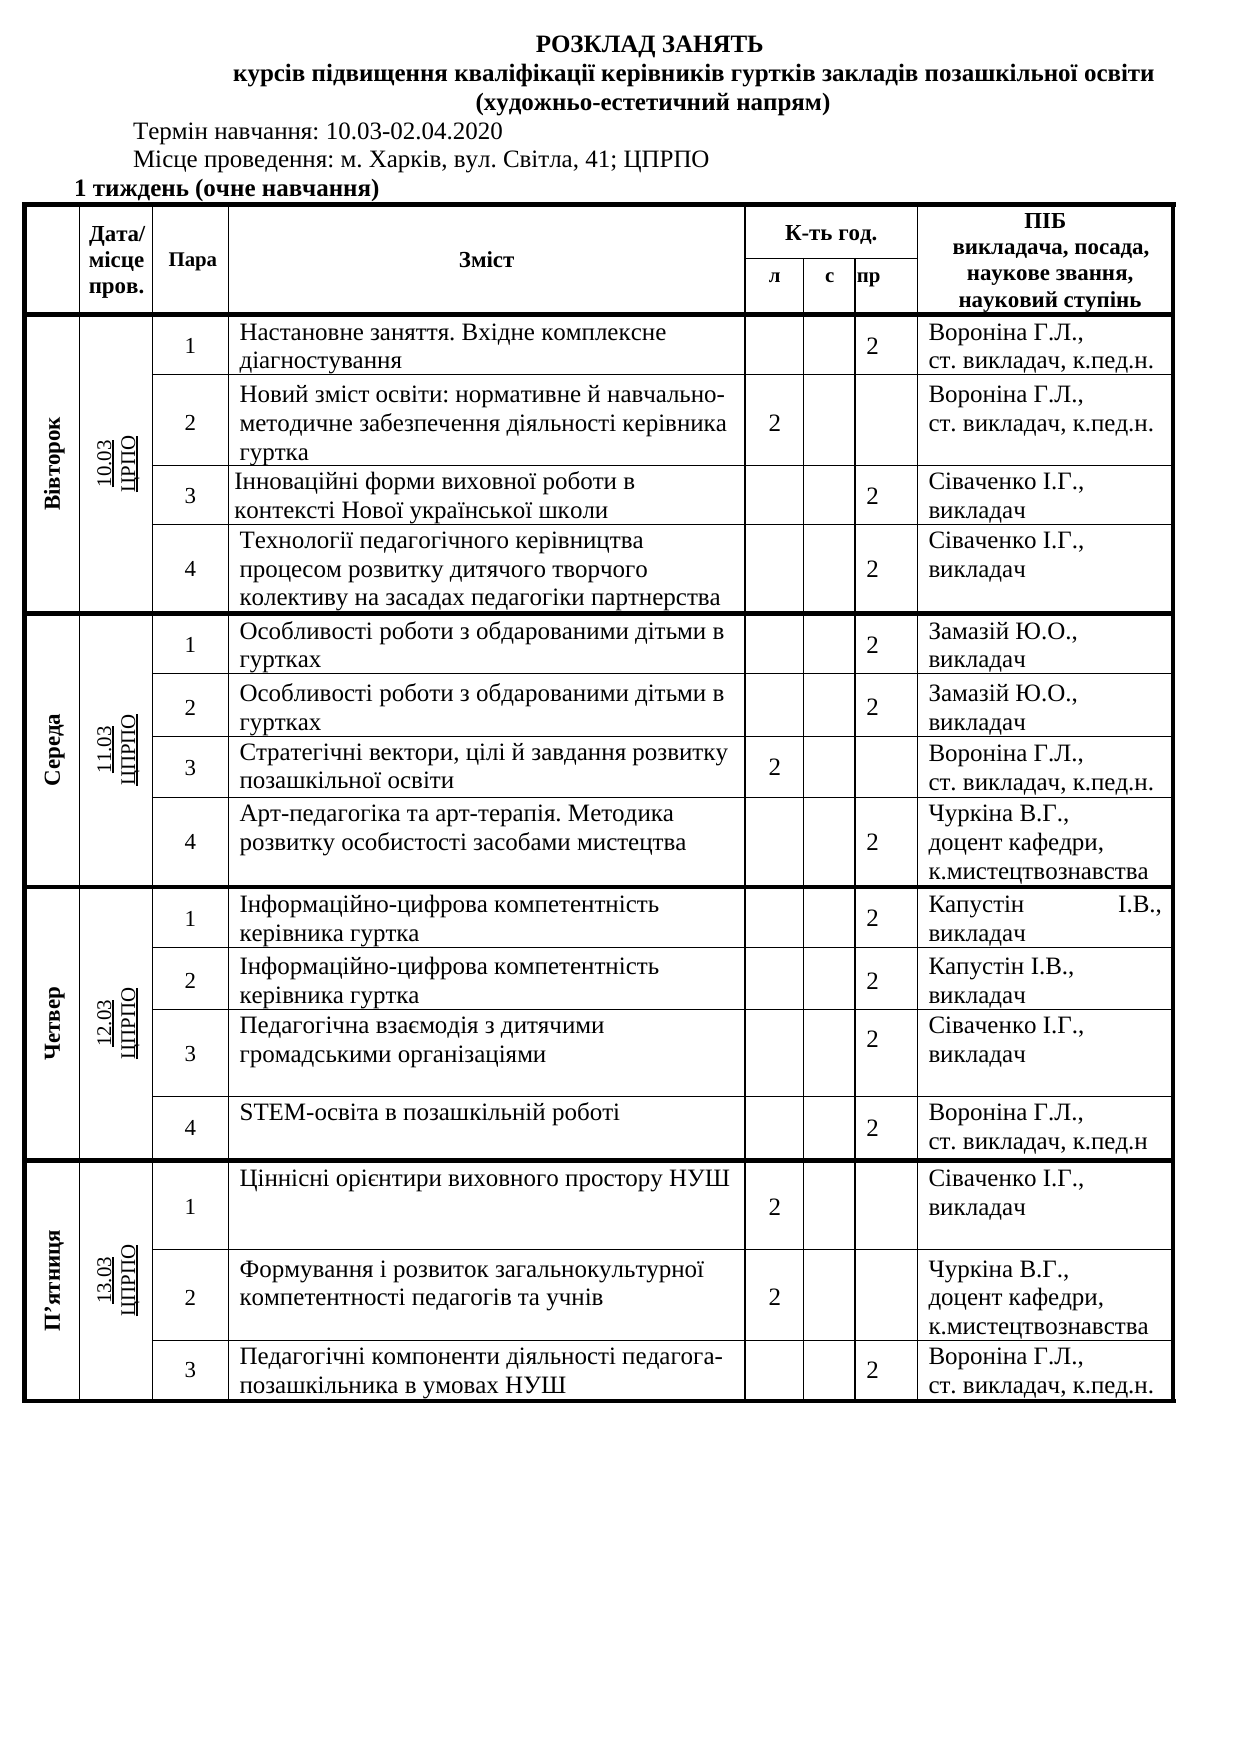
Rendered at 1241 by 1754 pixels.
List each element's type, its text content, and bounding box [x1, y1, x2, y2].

table_cell [804, 1341, 854, 1398]
table_cell 3 [153, 1341, 228, 1398]
table_cell Вороніна Г.Л., ст. викладач, к.пед.н. [918, 317, 1171, 374]
table_cell 1 [153, 616, 228, 673]
table_cell Середа [27, 616, 79, 884]
table_header Пара [153, 207, 228, 312]
table_cell [746, 1097, 803, 1158]
table_cell 2 [746, 1163, 803, 1249]
table_cell [746, 1010, 803, 1096]
table_cell Настановне заняття. Вхідне комплексне діагностування [229, 317, 744, 374]
table_cell Четвер [27, 889, 79, 1158]
table_cell [804, 1250, 854, 1340]
table_cell 1 [153, 317, 228, 374]
table_cell STEM-освіта в позашкільній роботі [229, 1097, 744, 1158]
table_cell [856, 737, 917, 797]
table_header Дата/ місце пров. [80, 207, 152, 312]
text курсів підвищення кваліфікації керівників гуртків закладів позашкільної освіти (художньо-естетичний напрям) [133, 58, 1166, 116]
table_cell 2 [153, 674, 228, 736]
table_cell [746, 616, 803, 673]
table_cell 3 [153, 737, 228, 797]
table_cell Вороніна Г.Л., ст. викладач, к.пед.н [918, 1097, 1171, 1158]
table_cell [804, 889, 854, 947]
table_cell [746, 889, 803, 947]
table_cell [804, 616, 854, 673]
table_cell [804, 525, 854, 611]
table_cell 2 [856, 889, 917, 947]
table_cell 2 [856, 525, 917, 611]
table_cell [804, 737, 854, 797]
table_cell Сіваченко І.Г., викладач [918, 1010, 1171, 1096]
table_cell [746, 317, 803, 374]
table_cell Новий зміст освіти: нормативне й навчально-методичне забезпечення діяльності керівника гуртка [229, 375, 744, 465]
text 1 тиждень (очне навчання) [74, 173, 1166, 202]
table_cell Педагогічні компоненти діяльності педагога-позашкільника в умовах НУШ [229, 1341, 744, 1398]
table_cell 10.03 ЦРПО [80, 317, 152, 611]
table_cell Ціннісні орієнтири виховного простору НУШ [229, 1163, 744, 1249]
text РОЗКЛАД ЗАНЯТЬ [133, 29, 1166, 58]
table_cell [746, 948, 803, 1009]
table_cell 12.03 ЦПРПО [80, 889, 152, 1158]
table_cell Формування і розвиток загальнокультурної компетентності педагогів та учнів [229, 1250, 744, 1340]
table_cell Чуркіна В.Г., доцент кафедри, к.мистецтвознавства [918, 1250, 1171, 1340]
table_cell Чуркіна В.Г., доцент кафедри, к.мистецтвознавства [918, 798, 1171, 884]
table_cell [804, 466, 854, 524]
table_cell 2 [856, 1097, 917, 1158]
table_cell [746, 466, 803, 524]
table_cell П’ятниця [27, 1163, 79, 1398]
table_cell Інноваційні форми виховної роботи в контексті Нової української школи [229, 466, 744, 524]
table_cell Особливості роботи з обдарованими дітьми в гуртках [229, 616, 744, 673]
table_cell 2 [856, 616, 917, 673]
table_cell л [746, 259, 803, 312]
table_cell 2 [153, 375, 228, 465]
table_cell Інформаційно-цифрова компетентність керівника гуртка [229, 948, 744, 1009]
table_cell 11.03 ЦПРПО [80, 616, 152, 884]
table_cell 4 [153, 525, 228, 611]
table_cell Замазій Ю.О., викладач [918, 674, 1171, 736]
table_cell Капустін І.В., викладач [918, 948, 1171, 1009]
text Місце проведення: м. Харків, вул. Світла, 41; ЦПРПО [133, 144, 1166, 173]
table_cell [856, 1250, 917, 1340]
table_cell 2 [153, 948, 228, 1009]
table_cell [804, 948, 854, 1009]
table_cell Капустін І.В., викладач [918, 889, 1171, 947]
table_cell 1 [153, 1163, 228, 1249]
table_cell 3 [153, 466, 228, 524]
table_cell 1 [153, 889, 228, 947]
table_cell 2 [746, 1250, 803, 1340]
table_cell Вороніна Г.Л., ст. викладач, к.пед.н. [918, 737, 1171, 797]
table_cell [804, 798, 854, 884]
table_cell [804, 1010, 854, 1096]
table_cell 3 [153, 1010, 228, 1096]
table_cell 2 [856, 317, 917, 374]
table_cell Особливості роботи з обдарованими дітьми в гуртках [229, 674, 744, 736]
table_cell Вівторок [27, 317, 79, 611]
table_cell 13.03 ЦПРПО [80, 1163, 152, 1398]
table_cell 2 [856, 466, 917, 524]
table_header Зміст [229, 207, 744, 312]
table_cell Технології педагогічного керівництва процесом розвитку дитячого творчого колективу на засадах педагогіки партнерства [229, 525, 744, 611]
table_cell [804, 375, 854, 465]
table_cell с [804, 259, 854, 312]
table_cell Замазій Ю.О., викладач [918, 616, 1171, 673]
table_cell Педагогічна взаємодія з дитячими громадськими організаціями [229, 1010, 744, 1096]
table_cell Сіваченко І.Г., викладач [918, 1163, 1171, 1249]
table_header [27, 207, 79, 312]
table_cell 2 [746, 737, 803, 797]
table_cell 2 [856, 798, 917, 884]
table_cell 2 [153, 1250, 228, 1340]
table_cell [856, 1163, 917, 1249]
table_cell 2 [746, 375, 803, 465]
table_cell 2 [856, 1341, 917, 1398]
table_cell 4 [153, 1097, 228, 1158]
table_cell Інформаційно-цифрова компетентність керівника гуртка [229, 889, 744, 947]
table_cell [746, 674, 803, 736]
table_cell Арт-педагогіка та арт-терапія. Методика розвитку особистості засобами мистецтва [229, 798, 744, 884]
table_cell [804, 674, 854, 736]
table_header ПІБ викладача, посада, наукове звання, науковий ступінь [918, 207, 1171, 312]
table_cell Стратегічні вектори, цілі й завдання розвитку позашкільної освіти [229, 737, 744, 797]
table_cell [746, 798, 803, 884]
table_cell [746, 1341, 803, 1398]
table_header К-ть год. [746, 207, 917, 258]
text Термін навчання: 10.03-02.04.2020 [133, 116, 1166, 144]
table_cell Вороніна Г.Л., ст. викладач, к.пед.н. [918, 1341, 1171, 1398]
table_cell [804, 1097, 854, 1158]
table_cell Сіваченко І.Г., викладач [918, 466, 1171, 524]
table_cell 4 [153, 798, 228, 884]
table_cell 2 [856, 674, 917, 736]
table_cell Вороніна Г.Л., ст. викладач, к.пед.н. [918, 375, 1171, 465]
table_cell [804, 1163, 854, 1249]
table_cell 2 [856, 1010, 917, 1096]
table_cell 2 [856, 948, 917, 1009]
table_cell Сіваченко І.Г., викладач [918, 525, 1171, 611]
table_cell [746, 525, 803, 611]
table_cell [804, 317, 854, 374]
table_cell пр [856, 259, 917, 312]
table_cell [856, 375, 917, 465]
